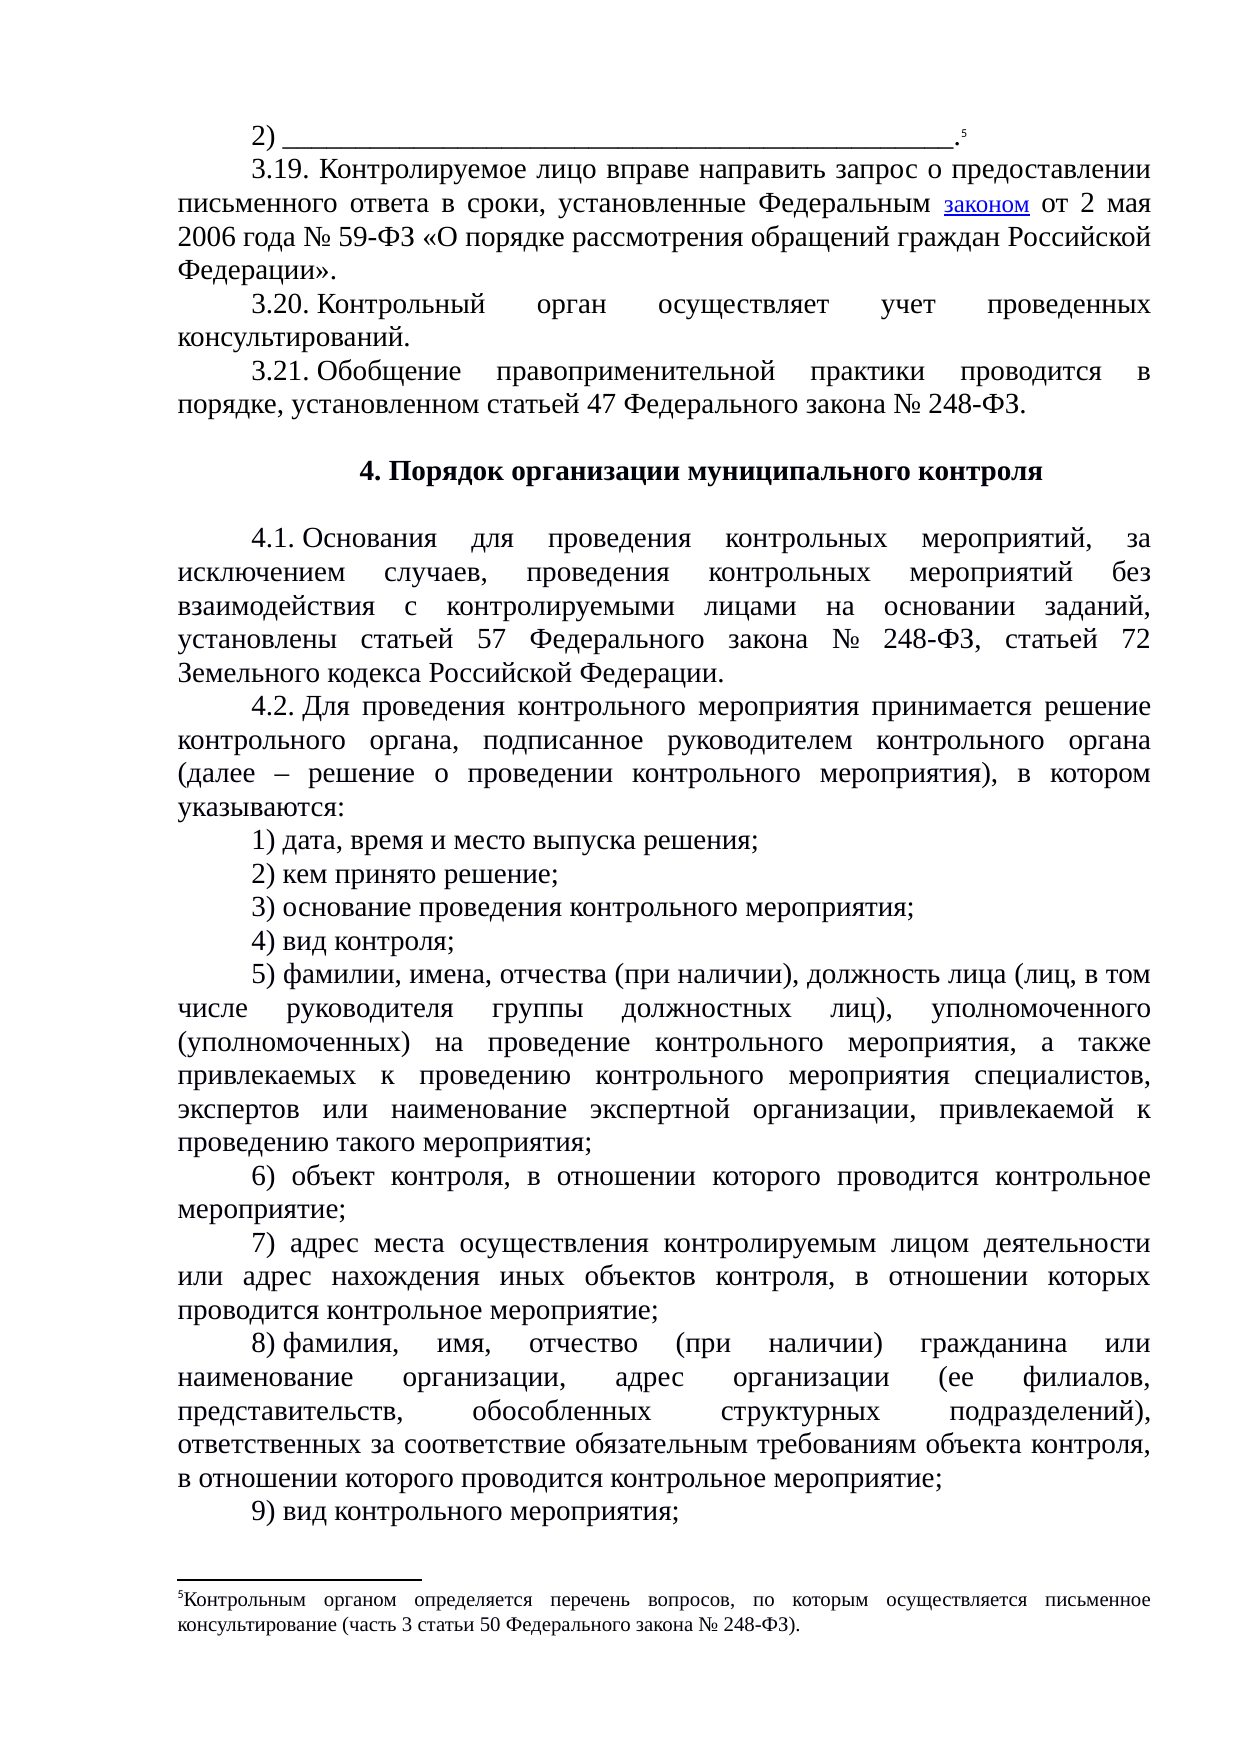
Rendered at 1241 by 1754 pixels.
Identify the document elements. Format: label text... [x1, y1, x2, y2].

text 7) адрес места осуществления контролируемым лицом деятельности или адрес нахождения иных объектов контроля, в отношении которых проводится контрольное мероприятие; [177, 1225, 1152, 1326]
text 4. Порядок организации муниципального контроля [177, 453, 1152, 487]
text 2) кем принято решение; [177, 856, 1152, 889]
text 3.21. Обобщение правоприменительной практики проводится в порядке, установленном статьей 47 Федерального закона № 248-ФЗ. [177, 353, 1152, 420]
text 9) вид контрольного мероприятия; [177, 1493, 1152, 1527]
text 6) объект контроля, в отношении которого проводится контрольное мероприятие; [177, 1158, 1152, 1225]
text 2) ______________________________________________. [177, 118, 1152, 152]
text 8) фамилия, имя, отчество (при наличии) гражданина или наименование организации, адрес организации (ее филиалов, представительств, обособленных структурных подразделений), ответственных за соответствие обязательным требованиям объекта контроля, в отношении которого проводится контрольное мероприятие; [177, 1326, 1152, 1493]
text 4) вид контроля; [177, 923, 1152, 957]
text 4.2. Для проведения контрольного мероприятия принимается решение контрольного органа, подписанное руководителем контрольного органа (далее – решение о проведении контрольного мероприятия), в котором указываются: [177, 688, 1152, 822]
text 1) дата, время и место выпуска решения; [177, 822, 1152, 856]
text 3.19. Контролируемое лицо вправе направить запрос о предоставлении письменного ответа в сроки, установленные Федеральным законом от 2 мая 2006 года № 59-ФЗ «О порядке рассмотрения обращений граждан Российской Федерации». [177, 152, 1152, 286]
text 3) основание проведения контрольного мероприятия; [177, 889, 1152, 923]
text 5) фамилии, имена, отчества (при наличии), должность лица (лиц, в том числе руководителя группы должностных лиц), уполномоченного (уполномоченных) на проведение контрольного мероприятия, а также привлекаемых к проведению контрольного мероприятия специалистов, экспертов или наименование экспертной организации, привлекаемой к проведению такого мероприятия; [177, 957, 1152, 1158]
text 3.20. Контрольный орган осуществляет учет проведенных консультирований. [177, 286, 1152, 353]
text 4.1. Основания для проведения контрольных мероприятий, за исключением случаев, проведения контрольных мероприятий без взаимодействия с контролируемыми лицами на основании заданий, установлены статьей 57 Федерального закона № 248-ФЗ, статьей 72 Земельного кодекса Российской Федерации. [177, 521, 1152, 688]
